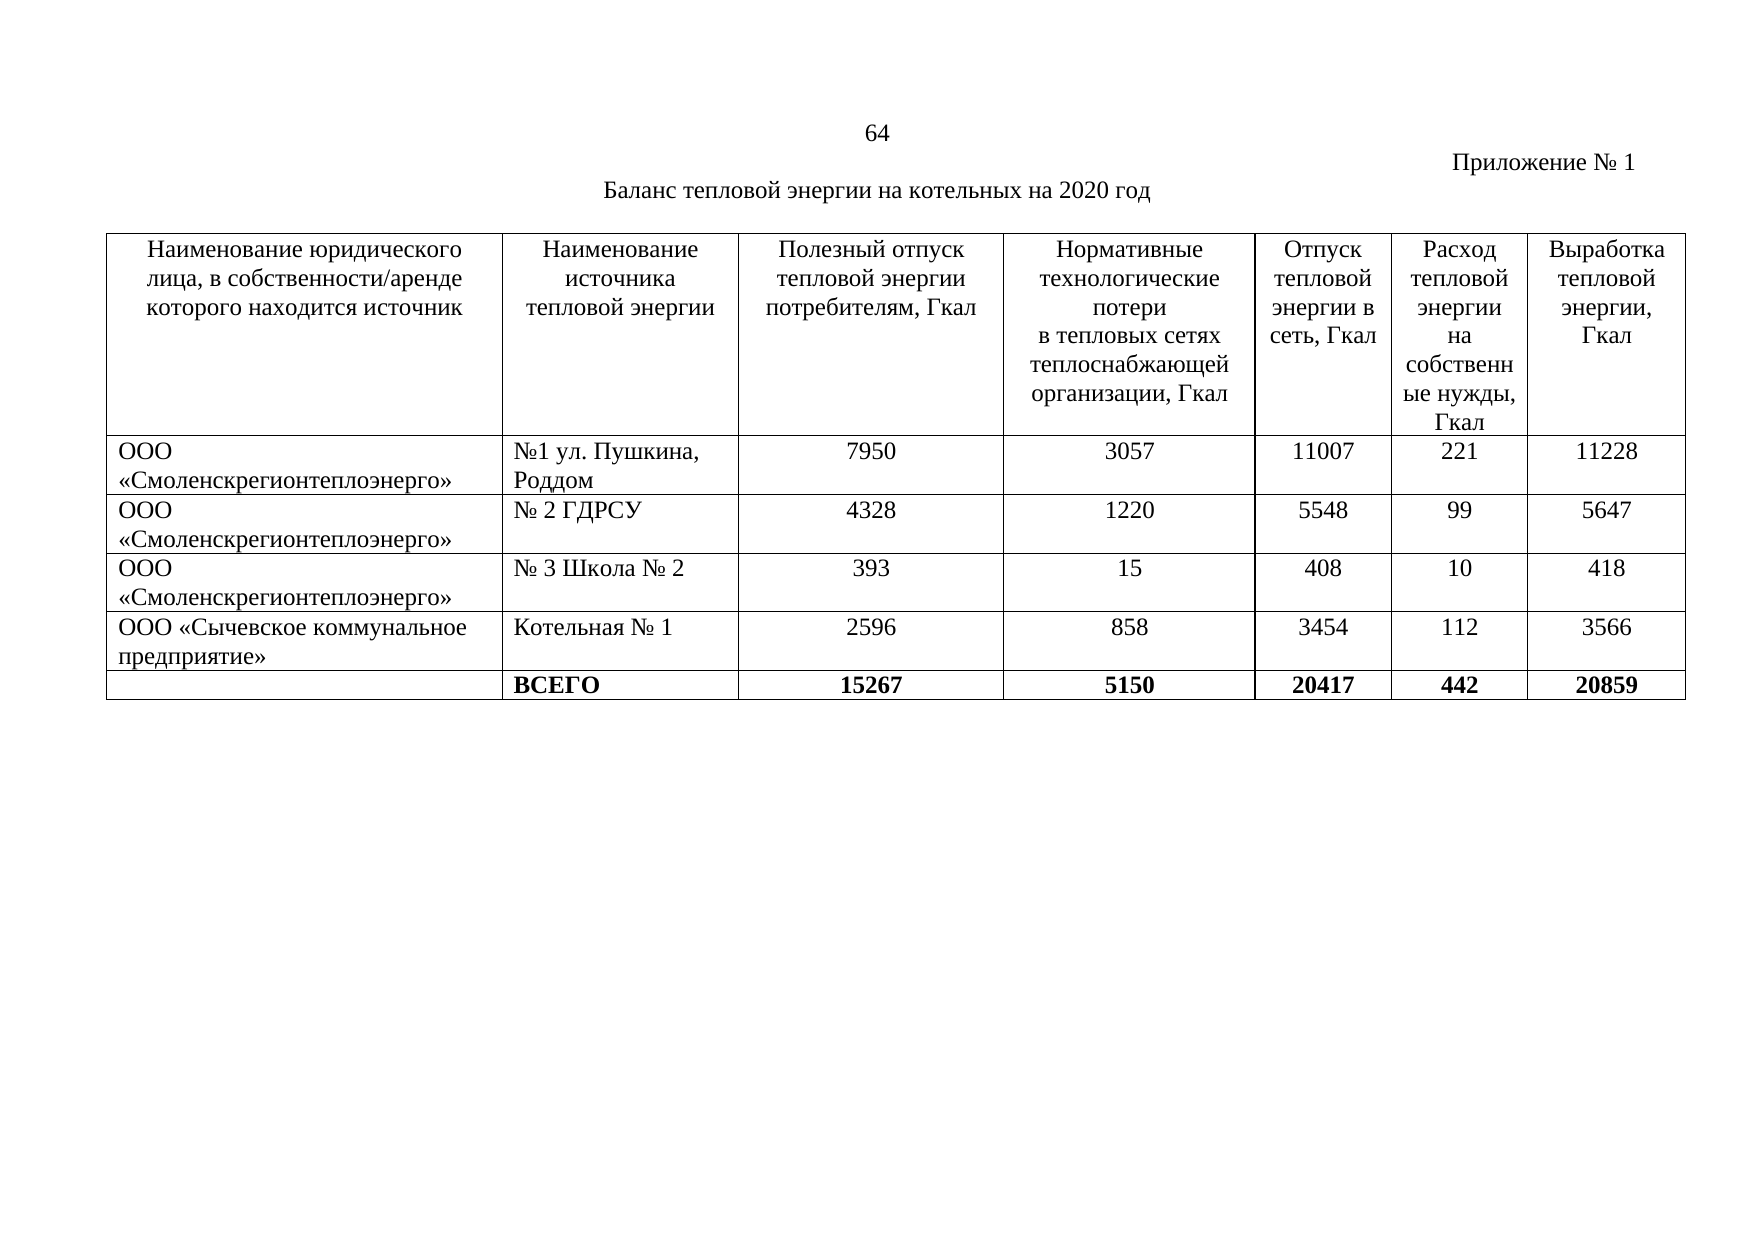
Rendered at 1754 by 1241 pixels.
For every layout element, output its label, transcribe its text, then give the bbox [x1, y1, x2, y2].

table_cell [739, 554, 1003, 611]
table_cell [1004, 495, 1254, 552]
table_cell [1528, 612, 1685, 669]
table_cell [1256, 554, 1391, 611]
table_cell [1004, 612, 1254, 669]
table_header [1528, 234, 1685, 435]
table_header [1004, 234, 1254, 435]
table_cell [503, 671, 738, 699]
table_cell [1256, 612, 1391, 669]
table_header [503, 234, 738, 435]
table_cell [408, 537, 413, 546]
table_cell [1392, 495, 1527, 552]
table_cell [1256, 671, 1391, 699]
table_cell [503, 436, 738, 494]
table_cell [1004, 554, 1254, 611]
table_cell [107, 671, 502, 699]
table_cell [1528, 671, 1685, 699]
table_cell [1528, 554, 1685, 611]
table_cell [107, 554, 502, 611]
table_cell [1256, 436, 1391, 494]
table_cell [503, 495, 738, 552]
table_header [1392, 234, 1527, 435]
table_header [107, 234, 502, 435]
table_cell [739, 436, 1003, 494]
text Приложение № 1 [118, 147, 1636, 176]
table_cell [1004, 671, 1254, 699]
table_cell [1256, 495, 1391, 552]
text Баланс тепловой энергии на котельных на 2020 год [118, 176, 1636, 204]
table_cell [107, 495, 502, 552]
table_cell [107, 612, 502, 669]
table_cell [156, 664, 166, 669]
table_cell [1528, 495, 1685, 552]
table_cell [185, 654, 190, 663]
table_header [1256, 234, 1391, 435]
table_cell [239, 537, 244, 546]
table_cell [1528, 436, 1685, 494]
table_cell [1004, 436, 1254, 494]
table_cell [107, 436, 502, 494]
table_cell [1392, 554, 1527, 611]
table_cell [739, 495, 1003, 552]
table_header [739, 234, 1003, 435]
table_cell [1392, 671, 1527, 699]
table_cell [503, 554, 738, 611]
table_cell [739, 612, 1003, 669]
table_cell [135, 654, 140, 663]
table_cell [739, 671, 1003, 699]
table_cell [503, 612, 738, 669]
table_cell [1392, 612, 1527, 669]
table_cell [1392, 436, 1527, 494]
text 64 [118, 118, 1636, 147]
